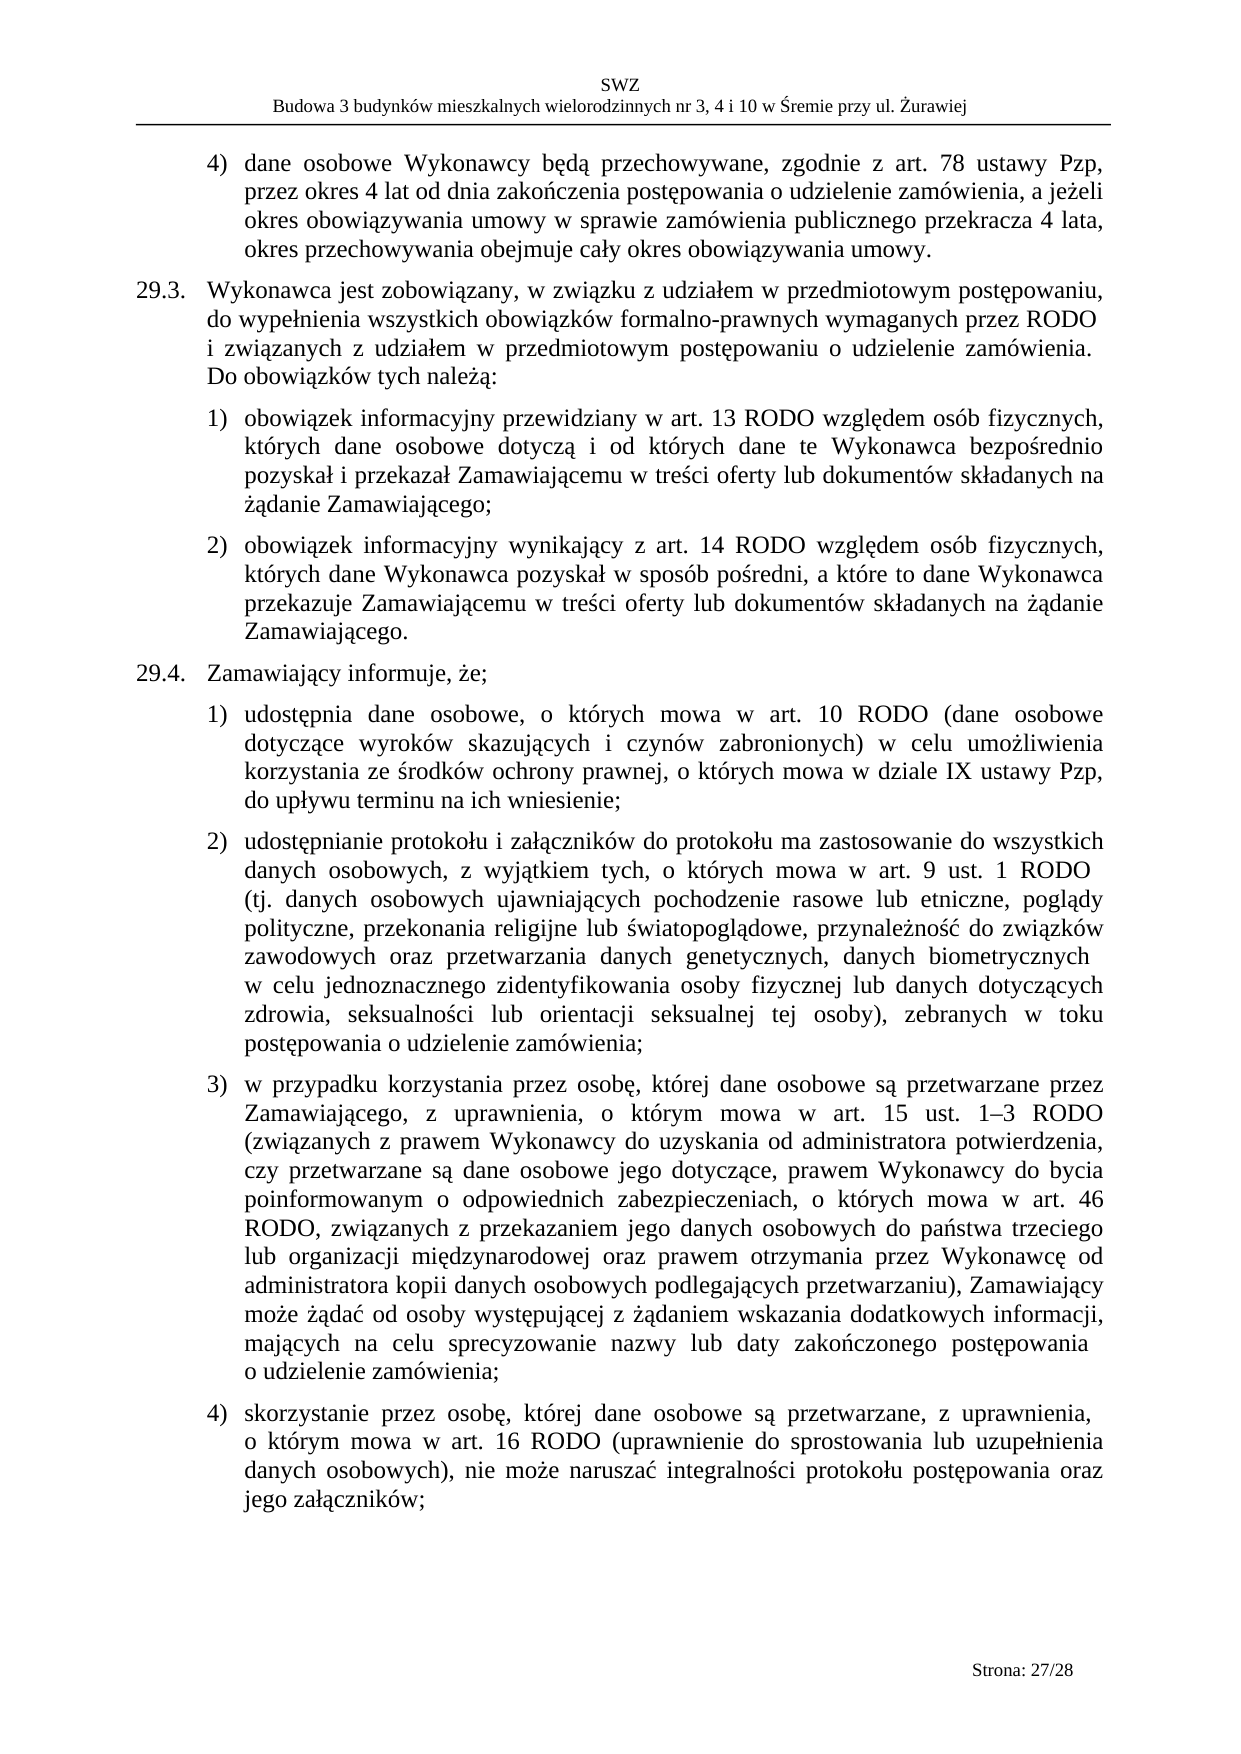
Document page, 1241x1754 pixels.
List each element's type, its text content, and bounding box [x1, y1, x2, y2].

list udostępnia dane osobowe, o których mowa w art. 10 RODO (dane osobowe dotyczące wyroków skazujących i czynów zabronionych) w celu umożliwienia korzystania ze środków ochrony prawnej, o których mowa w dziale IX ustawy Pzp, do upływu terminu na ich wniesienie; [207, 699, 1104, 814]
list Zamawiający informuje, że; [136, 658, 1104, 686]
list dane osobowe Wykonawcy będą przechowywane, zgodnie z art. 78 ustawy Pzp, przez okres 4 lat od dnia zakończenia postępowania o udzielenie zamówienia, a jeżeli okres obowiązywania umowy w sprawie zamówienia publicznego przekracza 4 lata, okres przechowywania obejmuje cały okres obowiązywania umowy. [207, 148, 1104, 263]
list skorzystanie przez osobę, której dane osobowe są przetwarzane, z uprawnienia, o którym mowa w art. 16 RODO (uprawnienie do sprostowania lub uzupełnienia danych osobowych), nie może naruszać integralności protokołu postępowania oraz jego załączników; [207, 1398, 1104, 1513]
list obowiązek informacyjny wynikający z art. 14 RODO względem osób fizycznych, których dane Wykonawca pozyskał w sposób pośredni, a które to dane Wykonawca przekazuje Zamawiającemu w treści oferty lub dokumentów składanych na żądanie Zamawiającego. [207, 530, 1104, 645]
list w przypadku korzystania przez osobę, której dane osobowe są przetwarzane przez Zamawiającego, z uprawnienia, o którym mowa w art. 15 ust. 1–3 RODO (związanych z prawem Wykonawcy do uzyskania od administratora potwierdzenia, czy przetwarzane są dane osobowe jego dotyczące, prawem Wykonawcy do bycia poinformowanym o odpowiednich zabezpieczeniach, o których mowa w art. 46 RODO, związanych z przekazaniem jego danych osobowych do państwa trzeciego lub organizacji międzynarodowej oraz prawem otrzymania przez Wykonawcę od administratora kopii danych osobowych podlegających przetwarzaniu), Zamawiający może żądać od osoby występującej z żądaniem wskazania dodatkowych informacji, mających na celu sprecyzowanie nazwy lub daty zakończonego postępowania o udzielenie zamówienia; [207, 1069, 1104, 1385]
list obowiązek informacyjny przewidziany w art. 13 RODO względem osób fizycznych, których dane osobowe dotyczą i od których dane te Wykonawca bezpośrednio pozyskał i przekazał Zamawiającemu w treści oferty lub dokumentów składanych na żądanie Zamawiającego; [207, 403, 1104, 518]
list udostępnianie protokołu i załączników do protokołu ma zastosowanie do wszystkich danych osobowych, z wyjątkiem tych, o których mowa w art. 9 ust. 1 RODO (tj. danych osobowych ujawniających pochodzenie rasowe lub etniczne, poglądy polityczne, przekonania religijne lub światopoglądowe, przynależność do związków zawodowych oraz przetwarzania danych genetycznych, danych biometrycznych w celu jednoznacznego zidentyfikowania osoby fizycznej lub danych dotyczących zdrowia, seksualności lub orientacji seksualnej tej osoby), zebranych w toku postępowania o udzielenie zamówienia; [207, 826, 1104, 1056]
list Wykonawca jest zobowiązany, w związku z udziałem w przedmiotowym postępowaniu, do wypełnienia wszystkich obowiązków formalno-prawnych wymaganych przez RODO i związanych z udziałem w przedmiotowym postępowaniu o udzielenie zamówienia. Do obowiązków tych należą: [136, 275, 1104, 390]
